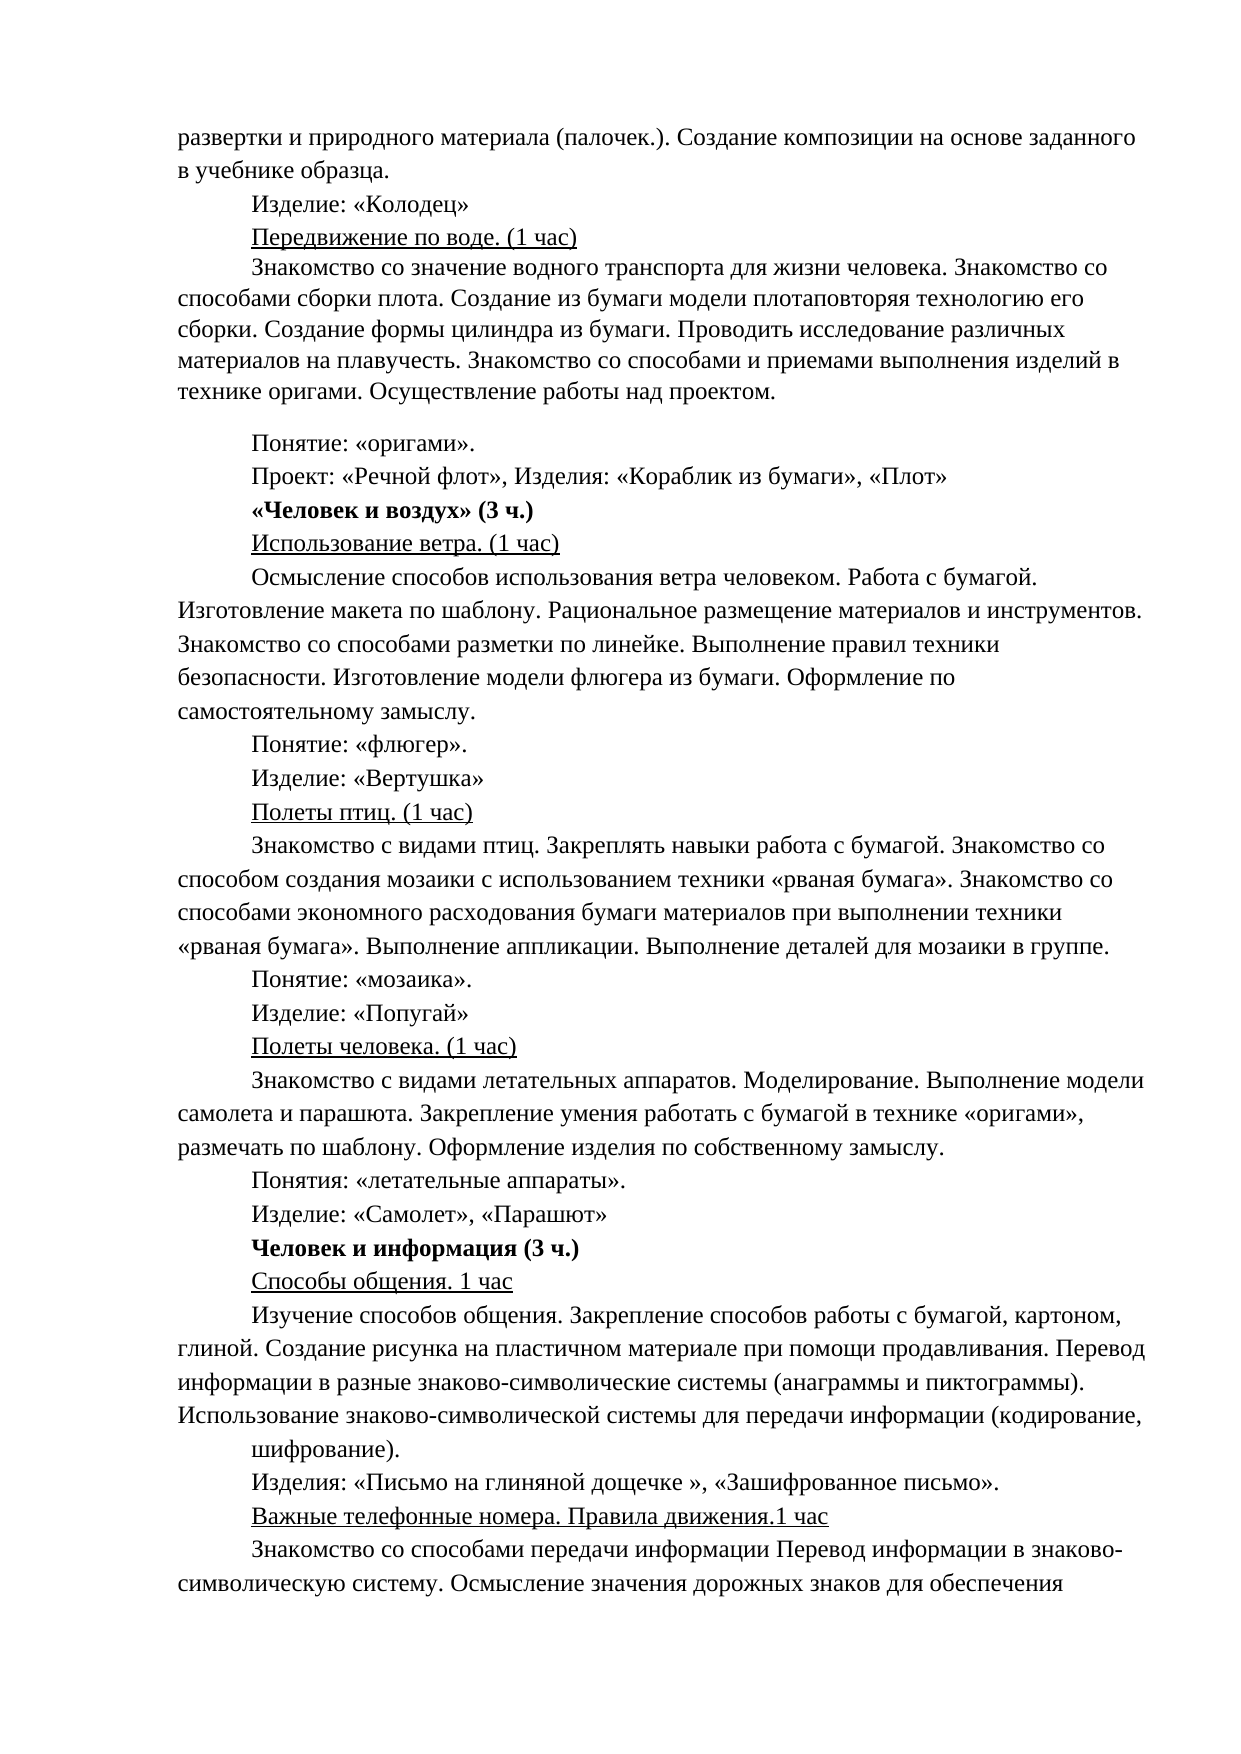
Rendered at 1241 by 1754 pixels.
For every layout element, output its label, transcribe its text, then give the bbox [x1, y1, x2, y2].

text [177, 118, 1148, 185]
text Знакомство с видами птиц. Закреплять навыки работа с бумагой. Знакомство со способом создания мозаики с использованием техники «рваная бумага». Знакомство со способами экономного расходования бумаги материалов при выполнении техники «рваная бумага». Выполнение аппликации. Выполнение деталей для мозаики в группе. [177, 827, 1148, 961]
text Передвижение по воде. (1 час) [177, 219, 1148, 252]
text шифрование). [177, 1430, 1148, 1464]
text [177, 1531, 1148, 1598]
text Полеты человека. (1 час) [177, 1028, 1148, 1061]
text Знакомство с видами летательных аппаратов. Моделирование. Выполнение модели самолета и парашюта. Закрепление умения работать с бумагой в технике «оригами», размечать по шаблону. Оформление изделия по собственному замыслу. [177, 1061, 1148, 1162]
text Важные телефонные номера. Правила движения.1 час [177, 1497, 1148, 1531]
text Понятия: «летательные аппараты». [177, 1162, 1148, 1196]
text Понятие: «флюгер». [177, 726, 1148, 759]
text Изделие: «Вертушка» [177, 759, 1148, 793]
text Полеты птиц. (1 час) [177, 793, 1148, 827]
text Изучение способов общения. Закрепление способов работы с бумагой, картоном, глиной. Создание рисунка на пластичном материале при помощи продавливания. Перевод информации в разные знаково-символические системы (анаграммы и пиктограммы). Использование знаково-символической системы для передачи информации (кодирование, [177, 1296, 1148, 1430]
text «Человек и воздух» (3 ч.) [177, 491, 1148, 525]
text Способы общения. 1 час [177, 1263, 1148, 1296]
text Человек и информация (3 ч.) [177, 1229, 1148, 1263]
text Проект: «Речной флот», Изделия: «Кораблик из бумаги», «Плот» [177, 458, 1148, 491]
text Понятие: «мозаика». [177, 961, 1148, 994]
text Изделия: «Письмо на глиняной дощечке », «Зашифрованное письмо». [177, 1464, 1148, 1497]
text Изделие: «Колодец» [177, 185, 1148, 219]
text Осмысление способов использования ветра человеком. Работа с бумагой. Изготовление макета по шаблону. Рациональное размещение материалов и инструментов. Знакомство со способами разметки по линейке. Выполнение правил техники безопасности. Изготовление модели флюгера из бумаги. Оформление по самостоятельному замыслу. [177, 558, 1148, 726]
text Знакомство со значение водного транспорта для жизни человека. Знакомство со способами сборки плота. Создание из бумаги модели плотаповторяя технологию его сборки. Создание формы цилиндра из бумаги. Проводить исследование различных материалов на плавучесть. Знакомство со способами и приемами выполнения изделий в технике оригами. Осуществление работы над проектом. [177, 252, 1152, 405]
text Изделие: «Попугай» [177, 994, 1148, 1028]
text Использование ветра. (1 час) [177, 525, 1148, 558]
text Понятие: «оригами». [177, 424, 1148, 458]
text Изделие: «Самолет», «Парашют» [177, 1196, 1148, 1229]
